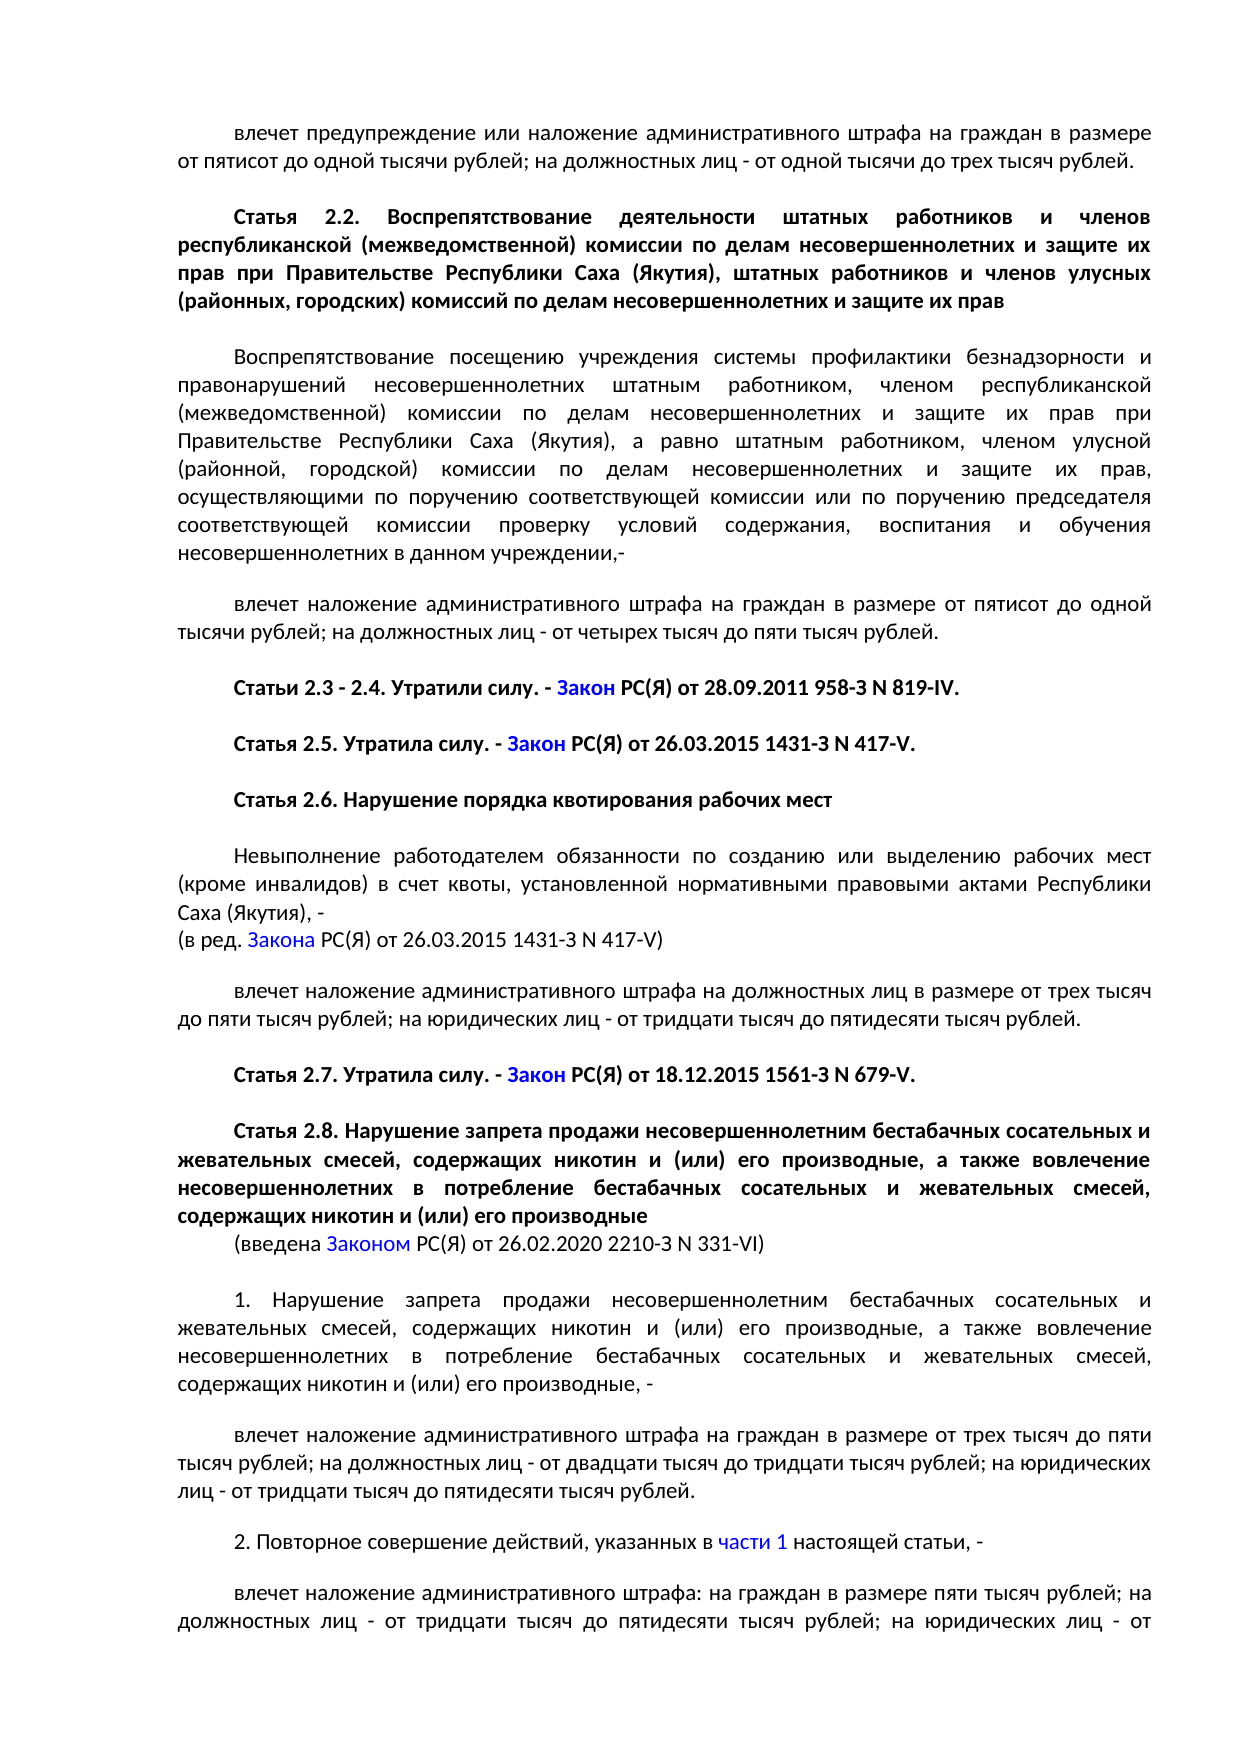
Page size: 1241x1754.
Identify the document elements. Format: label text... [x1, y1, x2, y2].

title Статья 2.7. Утратила силу. - Закон РС(Я) от 18.12.2015 1561-З N 679-V. [177, 1061, 1152, 1089]
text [177, 1578, 1152, 1634]
text влечет наложение административного штрафа на должностных лиц в размере от трех тысяч до пяти тысяч рублей; на юридических лиц - от тридцати тысяч до пятидесяти тысяч рублей. [177, 977, 1152, 1033]
text влечет наложение административного штрафа на граждан в размере от трех тысяч до пяти тысяч рублей; на должностных лиц - от двадцати тысяч до тридцати тысяч рублей; на юридических лиц - от тридцати тысяч до пятидесяти тысяч рублей. [177, 1420, 1152, 1504]
text (введена Законом РС(Я) от 26.02.2020 2210-З N 331-VI) [177, 1229, 1152, 1257]
text влечет наложение административного штрафа на граждан в размере от пятисот до одной тысячи рублей; на должностных лиц - от четырех тысяч до пяти тысяч рублей. [177, 589, 1152, 645]
title Статья 2.5. Утратила силу. - Закон РС(Я) от 26.03.2015 1431-З N 417-V. [177, 729, 1152, 757]
text влечет предупреждение или наложение административного штрафа на граждан в размере от пятисот до одной тысячи рублей; на должностных лиц - от одной тысячи до трех тысяч рублей. [177, 118, 1152, 174]
text Невыполнение работодателем обязанности по созданию или выделению рабочих мест (кроме инвалидов) в счет квоты, установленной нормативными правовыми актами Республики Саха (Якутия), - [177, 842, 1152, 926]
text 2. Повторное совершение действий, указанных в части 1 настоящей статьи, - [177, 1527, 1152, 1555]
title Статьи 2.3 - 2.4. Утратили силу. - Закон РС(Я) от 28.09.2011 958-З N 819-IV. [177, 673, 1152, 701]
title Статья 2.2. Воспрепятствование деятельности штатных работников и членов республиканской (межведомственной) комиссии по делам несовершеннолетних и защите их прав при Правительстве Республики Саха (Якутия), штатных работников и членов улусных (районных, городских) комиссий по делам несовершеннолетних и защите их прав [177, 202, 1152, 314]
text (в ред. Закона РС(Я) от 26.03.2015 1431-З N 417-V) [177, 926, 1152, 954]
text 1. Нарушение запрета продажи несовершеннолетним бестабачных сосательных и жевательных смесей, содержащих никотин и (или) его производные, а также вовлечение несовершеннолетних в потребление бестабачных сосательных и жевательных смесей, содержащих никотин и (или) его производные, - [177, 1285, 1152, 1397]
title Статья 2.8. Нарушение запрета продажи несовершеннолетним бестабачных сосательных и жевательных смесей, содержащих никотин и (или) его производные, а также вовлечение несовершеннолетних в потребление бестабачных сосательных и жевательных смесей, содержащих никотин и (или) его производные [177, 1117, 1152, 1229]
title Статья 2.6. Нарушение порядка квотирования рабочих мест [177, 786, 1152, 813]
text Воспрепятствование посещению учреждения системы профилактики безнадзорности и правонарушений несовершеннолетних штатным работником, членом республиканской (межведомственной) комиссии по делам несовершеннолетних и защите их прав при Правительстве Республики Саха (Якутия), а равно штатным работником, членом улусной (районной, городской) комиссии по делам несовершеннолетних и защите их прав, осуществляющими по поручению соответствующей комиссии или по поручению председателя соответствующей комиссии проверку условий содержания, воспитания и обучения несовершеннолетних в данном учреждении,- [177, 342, 1152, 566]
